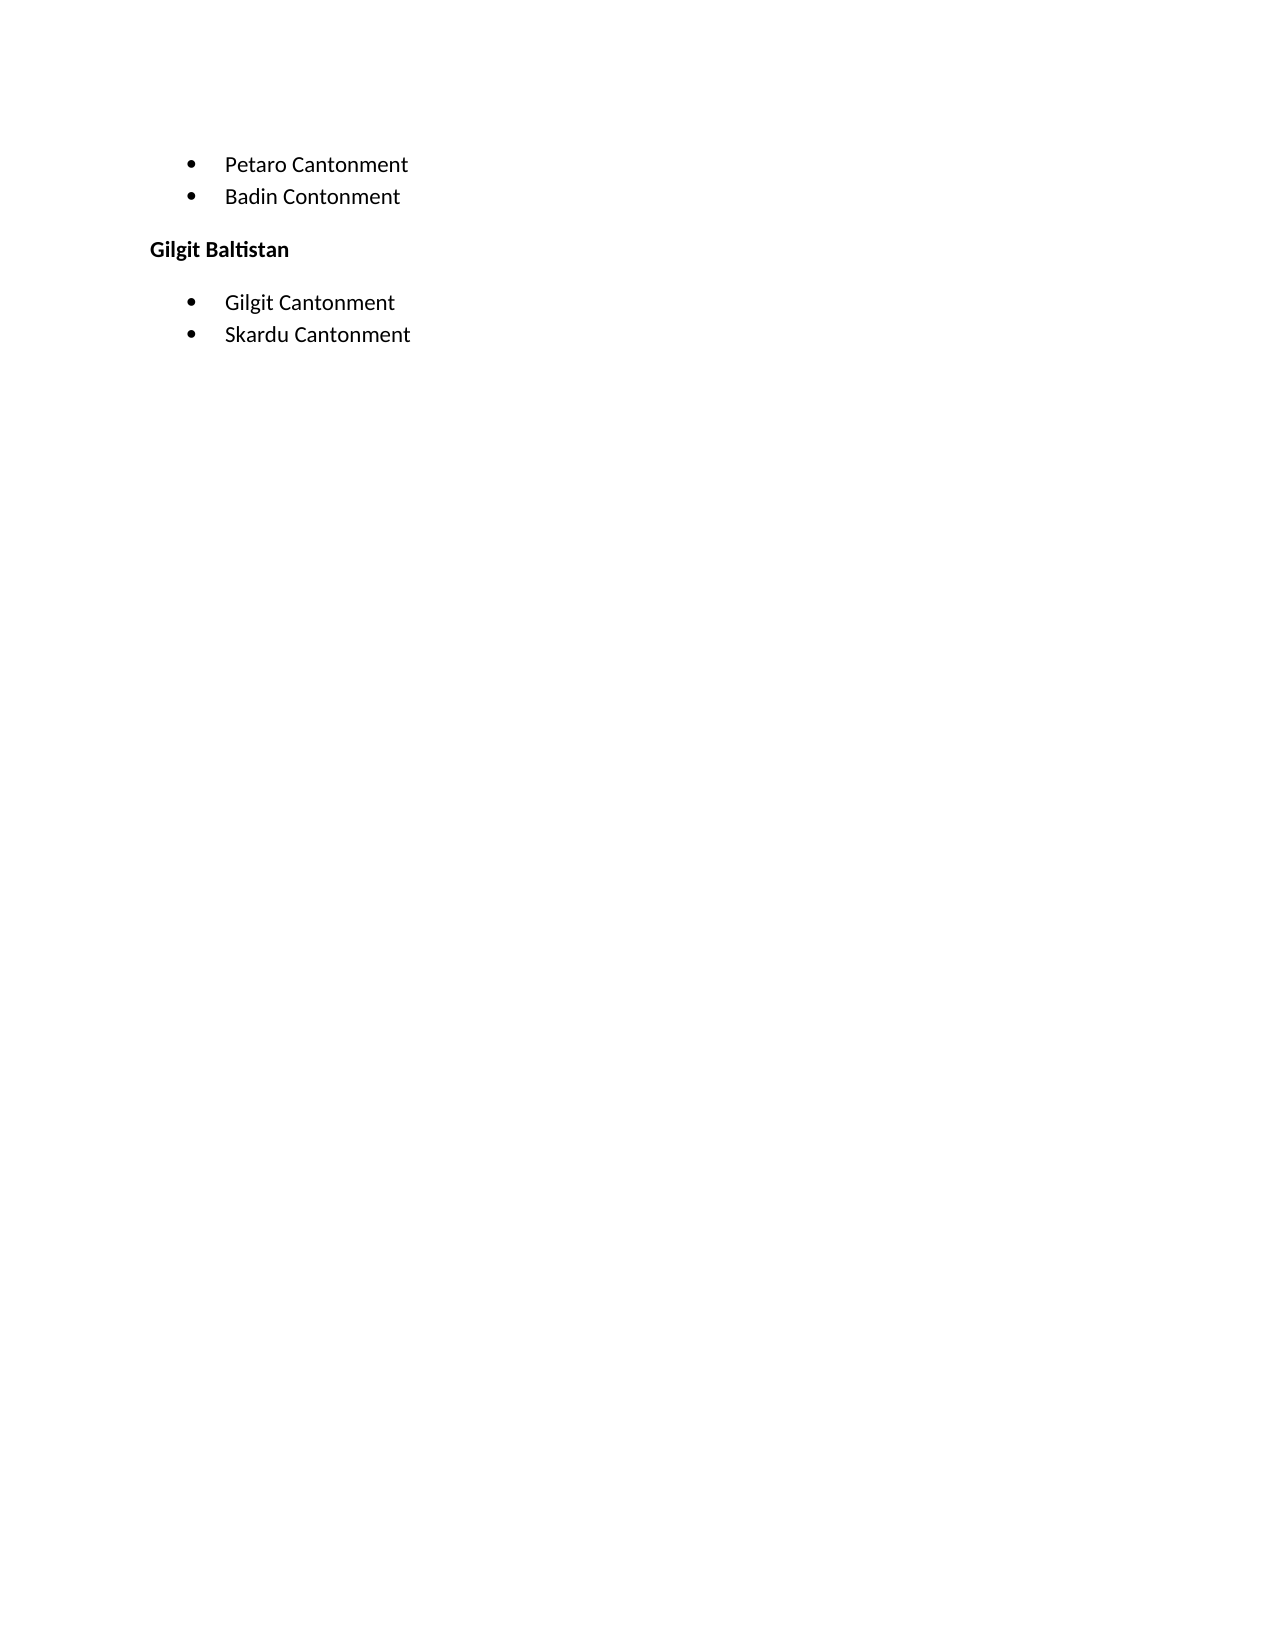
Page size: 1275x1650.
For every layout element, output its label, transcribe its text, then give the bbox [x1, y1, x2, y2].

list Skardu Cantonment [187, 320, 1125, 348]
list Badin Contonment [187, 182, 1125, 210]
list Gilgit Cantonment [187, 288, 1125, 316]
text Gilgit Baltistan [150, 235, 1125, 263]
list Petaro Cantonment [187, 150, 1125, 178]
